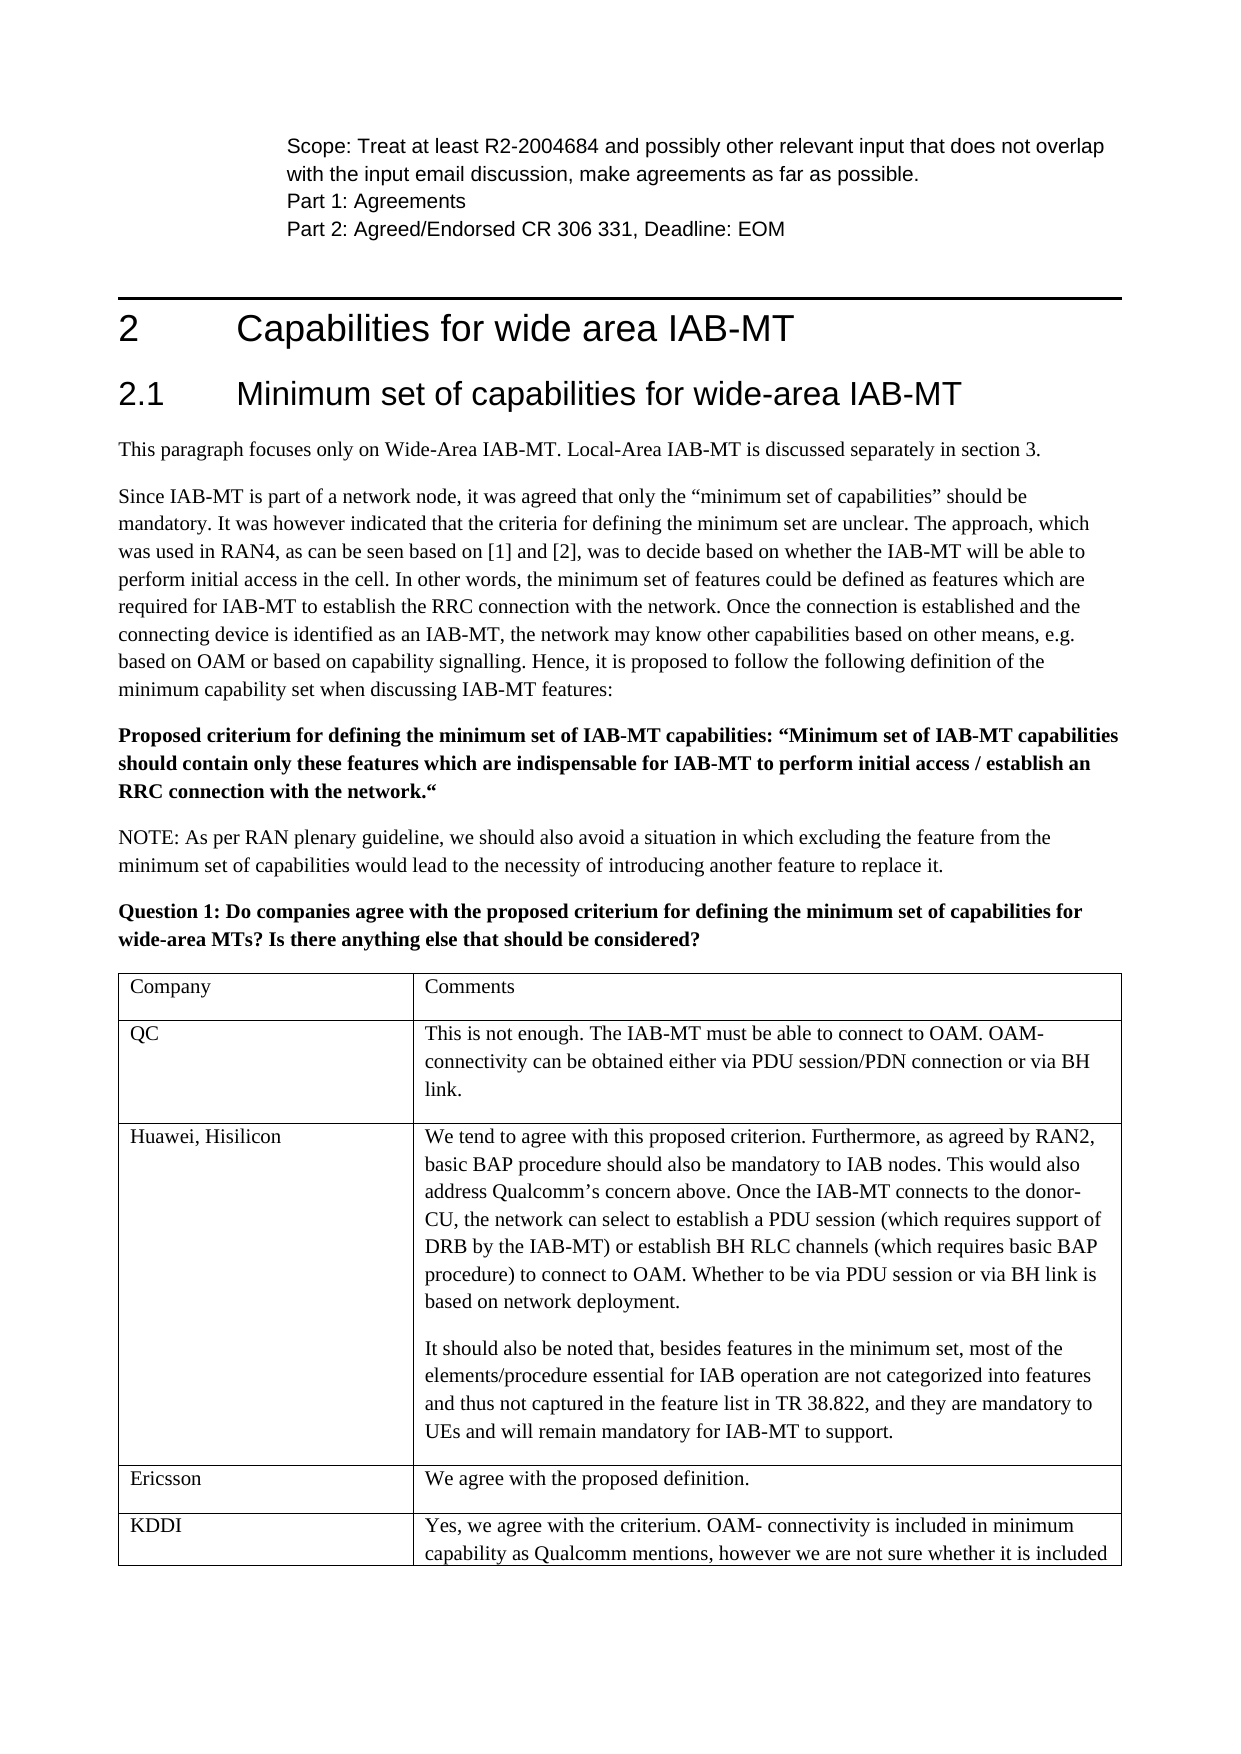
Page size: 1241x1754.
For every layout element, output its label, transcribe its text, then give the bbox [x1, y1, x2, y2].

subtitle 2 Capabilities for wide area IAB-MT [118, 300, 1122, 349]
text Since IAB-MT is part of a network node, it was agreed that only the “minimum set of capabilities” should be mandatory. It was however indicated that the criteria for defining the minimum set are unclear. The approach, which was used in RAN4, as can be seen based on [1] and [2], was to decide based on whether the IAB-MT will be able to perform initial access in the cell. In other words, the minimum set of features could be defined as features which are required for IAB-MT to establish the RRC connection with the network. Once the connection is established and the connecting device is identified as an IAB-MT, the network may know other capabilities based on other means, e.g. based on OAM or based on capability signalling. Hence, it is proposed to follow the following definition of the minimum capability set when discussing IAB-MT features: [118, 484, 1122, 701]
table_header Comments [414, 974, 1121, 1020]
text NOTE: As per RAN plenary guideline, we should also avoid a situation in which excluding the feature from the minimum set of capabilities would lead to the necessity of introducing another feature to replace it. [118, 825, 1122, 877]
text Scope: Treat at least R2-2004684 and possibly other relevant input that does not overlap with the input email discussion, make agreements as far as possible. [287, 134, 1122, 186]
table_header Company [119, 974, 413, 1020]
text Part 2: Agreed/Endorsed CR 306 331, Deadline: EOM [287, 217, 1122, 241]
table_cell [414, 1514, 1121, 1565]
table_cell KDDI [119, 1514, 413, 1565]
table_cell We agree with the proposed definition. [414, 1466, 1121, 1512]
text This paragraph focuses only on Wide-Area IAB-MT. Local-Area IAB-MT is discussed separately in section 3. [118, 437, 1122, 461]
table_cell QC [119, 1021, 413, 1123]
table_cell Ericsson [119, 1466, 413, 1512]
text Proposed criterium for defining the minimum set of IAB-MT capabilities: “Minimum set of IAB-MT capabilities should contain only these features which are indispensable for IAB-MT to perform initial access / establish an RRC connection with the network.“ [118, 723, 1122, 803]
subtitle 2.1 Minimum set of capabilities for wide-area IAB-MT [118, 374, 1122, 413]
table_cell Huawei, Hisilicon [119, 1124, 413, 1465]
text Part 1: Agreements [287, 189, 1122, 213]
table_cell We tend to agree with this proposed criterion. Furthermore, as agreed by RAN2, basic BAP procedure should also be mandatory to IAB nodes. This would also address Qualcomm’s concern above. Once the IAB-MT connects to the donor-CU, the network can select to establish a PDU session (which requires support of DRB by the IAB-MT) or establish BH RLC channels (which requires basic BAP procedure) to connect to OAM. Whether to be via PDU session or via BH link is based on network deployment. It should also be noted that, besides features in the minimum set, most of the elements/procedure essential for IAB operation are not categorized into features and thus not captured in the feature list in TR 38.822, and they are mandatory to UEs and will remain mandatory for IAB-MT to support. [414, 1124, 1121, 1465]
text Question 1: Do companies agree with the proposed criterium for defining the minimum set of capabilities for wide-area MTs? Is there anything else that should be considered? [118, 899, 1122, 951]
table_cell This is not enough. The IAB-MT must be able to connect to OAM. OAM-connectivity can be obtained either via PDU session/PDN connection or via BH link. [414, 1021, 1121, 1123]
